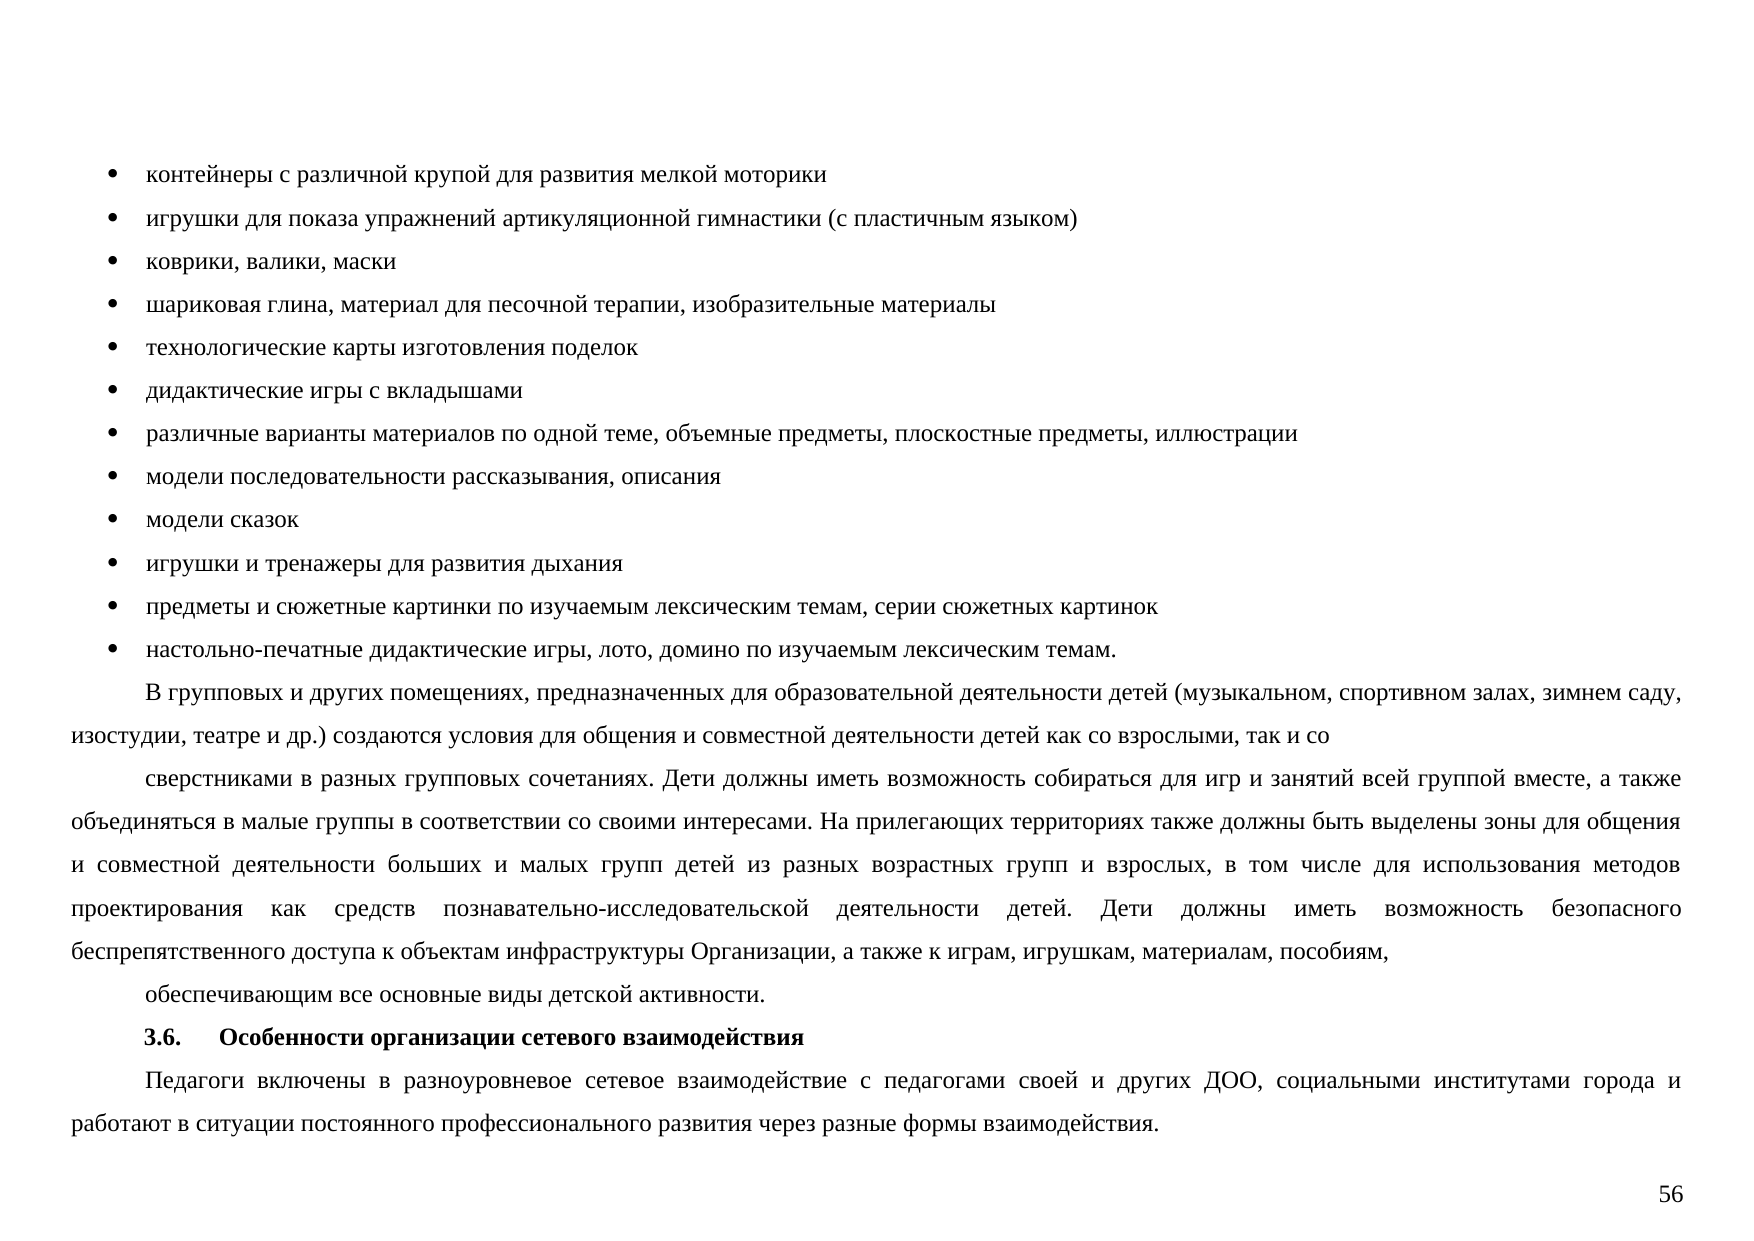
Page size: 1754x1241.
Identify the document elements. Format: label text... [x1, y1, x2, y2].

list предметы и сюжетные картинки по изучаемым лексическим темам, серии сюжетных картинок [108, 591, 1683, 619]
list игрушки и тренажеры для развития дыхания [108, 548, 1683, 576]
list дидактические игры с вкладышами [108, 375, 1683, 404]
list модели сказок [108, 504, 1683, 533]
list различные варианты материалов по одной теме, объемные предметы, плоскостные предметы, иллюстрации [108, 418, 1683, 447]
list шариковая глина, материал для песочной терапии, изобразительные материалы [108, 289, 1683, 318]
list Особенности организации сетевого взаимодействия [143, 1022, 1683, 1051]
text В групповых и других помещениях, предназначенных для образовательной деятельности детей (музыкальном, спортивном залах, зимнем саду, изостудии, театре и др.) создаются условия для общения и совместной деятельности детей как со взрослыми, так и со [71, 677, 1683, 749]
list контейнеры с различной крупой для развития мелкой моторики [108, 159, 1683, 188]
text Педагоги включены в разноуровневое сетевое взаимодействие с педагогами своей и других ДОО, социальными институтами города и работают в ситуации постоянного профессионального развития через разные формы взаимодействия. [71, 1065, 1683, 1137]
list технологические карты изготовления поделок [108, 332, 1683, 361]
text сверстниками в разных групповых сочетаниях. Дети должны иметь возможность собираться для игр и занятий всей группой вместе, а также объединяться в малые группы в соответствии со своими интересами. На прилегающих территориях также должны быть выделены зоны для общения и совместной деятельности больших и малых групп детей из разных возрастных групп и взрослых, в том числе для использования методов проектирования как средств познавательно-исследовательской деятельности детей. Дети должны иметь возможность безопасного беспрепятственного доступа к объектам инфраструктуры Организации, а также к играм, игрушкам, материалам, пособиям, [71, 763, 1683, 964]
list обеспечивающим все основные виды детской активности. [71, 979, 1683, 1008]
list модели последовательности рассказывания, описания [108, 461, 1683, 490]
list коврики, валики, маски [108, 246, 1683, 274]
list настольно-печатные дидактические игры, лото, домино по изучаемым лексическим темам. [108, 634, 1683, 663]
list игрушки для показа упражнений артикуляционной гимнастики (с пластичным языком) [108, 203, 1683, 231]
